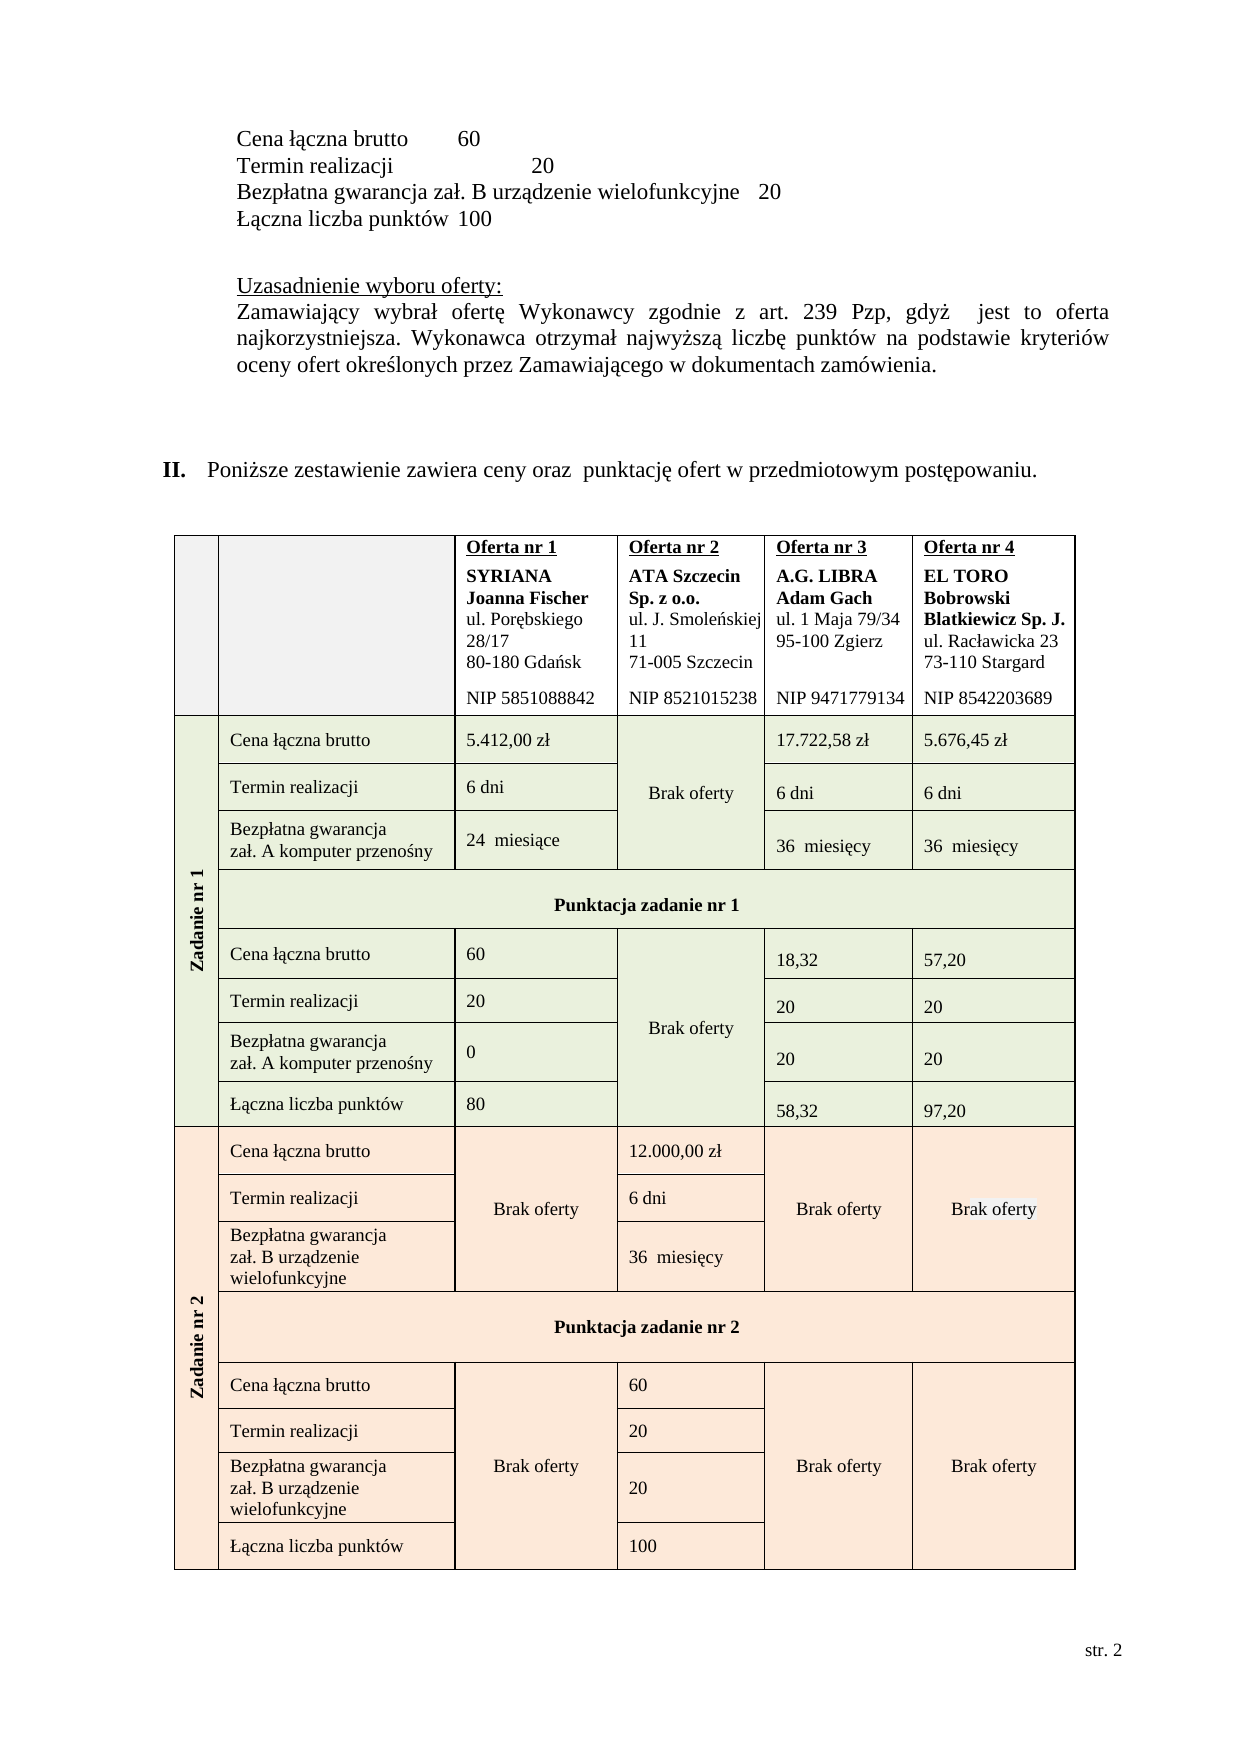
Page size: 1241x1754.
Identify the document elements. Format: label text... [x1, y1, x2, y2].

text Cena łączna brutto 60 [236, 126, 1111, 152]
table_cell Łączna liczba punktów [219, 1523, 454, 1569]
table_cell Brak oferty [765, 1127, 912, 1291]
table_cell 6 dni [456, 764, 617, 810]
table_cell Punktacja zadanie nr 2 [219, 1292, 1074, 1362]
table_cell 18,32 [765, 929, 912, 978]
table_cell 0 [456, 1023, 617, 1081]
table_header Oferta nr 2 ATA Szczecin Sp. z o.o. ul. J. Smoleńskiej 11 71-005 Szczecin NIP 8521015238 [618, 536, 764, 715]
table_cell Brak oferty [913, 1363, 1074, 1569]
table_cell 36 miesięcy [765, 811, 912, 869]
table_cell Cena łączna brutto [219, 929, 454, 978]
table_cell Brak oferty [618, 716, 764, 869]
table_cell Termin realizacji [219, 1409, 454, 1452]
table_cell 20 [456, 979, 617, 1022]
table_cell 6 dni [618, 1175, 764, 1221]
table_cell 20 [618, 1453, 764, 1522]
table_cell 60 [456, 929, 617, 978]
table_header [219, 536, 454, 715]
table_cell 36 miesięcy [618, 1222, 764, 1291]
table_cell Cena łączna brutto [219, 1363, 454, 1408]
table_cell Łączna liczba punktów [219, 1082, 454, 1126]
table_cell 36 miesięcy [913, 811, 1074, 869]
list Poniższe zestawienie zawiera ceny oraz punktację ofert w przedmiotowym postępowaniu. [162, 456, 1122, 482]
table_cell 97,20 [913, 1082, 1074, 1126]
table_cell 20 [765, 979, 912, 1022]
table_cell 58,32 [765, 1082, 912, 1126]
table_cell 24 miesiące [456, 811, 617, 869]
table_header [175, 536, 218, 715]
text Bezpłatna gwarancja zał. B urządzenie wielofunkcyjne 20 [236, 178, 1111, 204]
table_cell 6 dni [765, 764, 912, 810]
text Łączna liczba punktów 100 [236, 204, 1111, 231]
text Uzasadnienie wyboru oferty: [236, 272, 1111, 298]
table_cell Brak oferty [765, 1363, 912, 1569]
table_header Oferta nr 3 A.G. LIBRA Adam Gach ul. 1 Maja 79/34 95-100 Zgierz NIP 9471779134 [765, 536, 912, 715]
table_cell Punktacja zadanie nr 1 [219, 870, 1074, 928]
table_cell Bezpłatna gwarancja zał. A komputer przenośny [219, 811, 454, 869]
table_cell Brak oferty [913, 1127, 1074, 1291]
table_cell Zadanie nr 2 [175, 1127, 218, 1569]
table_cell 20 [618, 1409, 764, 1452]
table_cell 17.722,58 zł [765, 716, 912, 762]
table_cell Bezpłatna gwarancja zał. B urządzenie wielofunkcyjne [219, 1222, 454, 1291]
table_cell 20 [913, 1023, 1074, 1081]
table_cell Termin realizacji [219, 764, 454, 810]
table_cell Termin realizacji [219, 1175, 454, 1221]
table_cell 5.412,00 zł [456, 716, 617, 762]
table_cell 20 [765, 1023, 912, 1081]
table_cell Zadanie nr 1 [175, 716, 218, 1126]
table_cell Brak oferty [618, 929, 764, 1126]
table_cell Bezpłatna gwarancja zał. B urządzenie wielofunkcyjne [219, 1453, 454, 1522]
table_cell Cena łączna brutto [219, 716, 454, 762]
table_cell 20 [913, 979, 1074, 1022]
text Termin realizacji 20 [236, 152, 1111, 178]
table_cell Brak oferty [456, 1127, 617, 1291]
table_cell Bezpłatna gwarancja zał. A komputer przenośny [219, 1023, 454, 1081]
table_cell Cena łączna brutto [219, 1127, 454, 1173]
table_cell 5.676,45 zł [913, 716, 1074, 762]
table_cell 57,20 [913, 929, 1074, 978]
table_cell Termin realizacji [219, 979, 454, 1022]
table_cell 100 [618, 1523, 764, 1569]
table_cell Brak oferty [456, 1363, 617, 1569]
table_cell 60 [618, 1363, 764, 1408]
table_cell 12.000,00 zł [618, 1127, 764, 1173]
table_header Oferta nr 4 EL TORO Bobrowski Blatkiewicz Sp. J. ul. Racławicka 23 73-110 Stargard NIP 8542203689 [913, 536, 1074, 715]
table_cell 80 [456, 1082, 617, 1126]
table_cell 6 dni [913, 764, 1074, 810]
table_header Oferta nr 1 SYRIANA Joanna Fischer ul. Porębskiego 28/17 80-180 Gdańsk NIP 5851088842 [456, 536, 617, 715]
